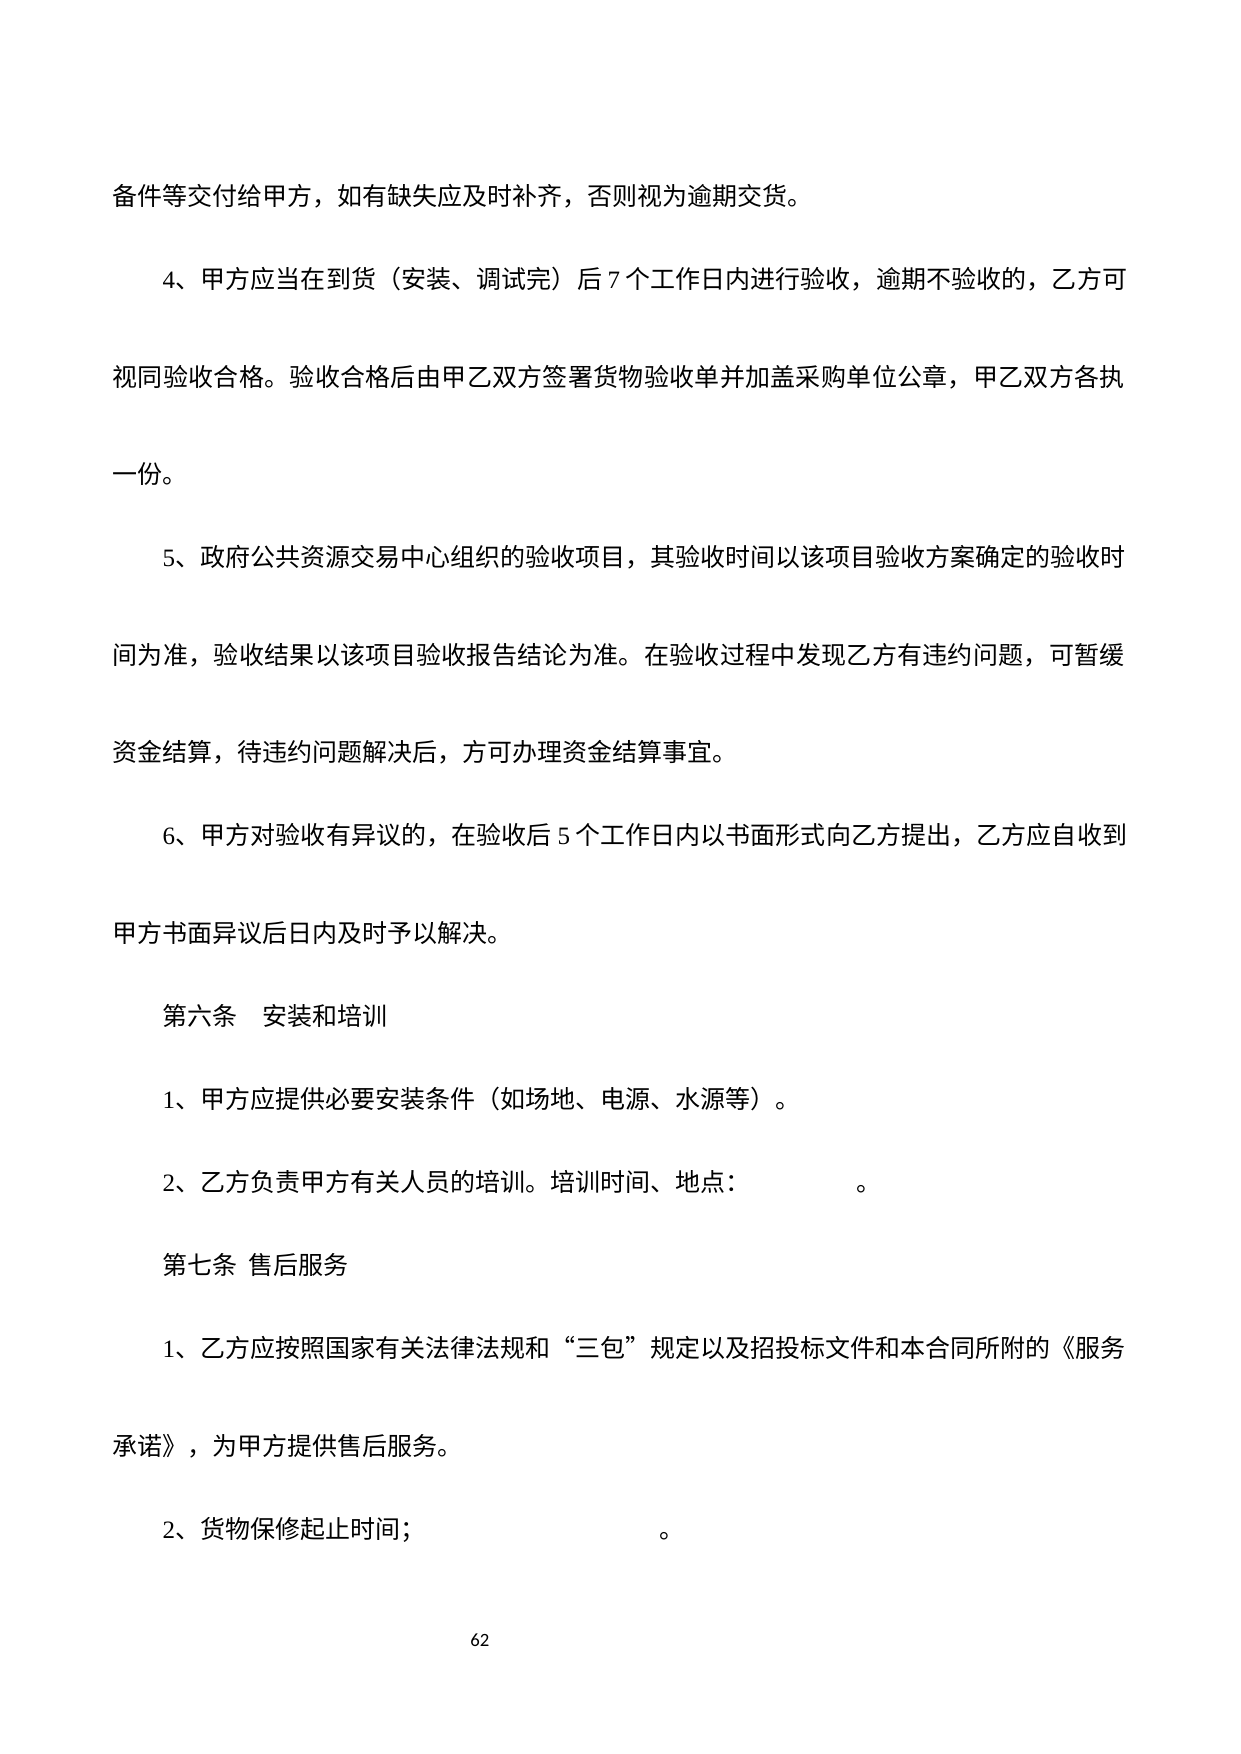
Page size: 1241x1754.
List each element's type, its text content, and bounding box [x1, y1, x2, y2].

text 4、甲方应当在到货（安装、调试完）后7个工作日内进行验收，逾期不验收的，乙方可视同验收合格。验收合格后由甲乙双方签署货物验收单并加盖采购单位公章，甲乙双方各执一份。 [112, 245, 1128, 505]
text 1、乙方应按照国家有关法律法规和“三包”规定以及招投标文件和本合同所附的《服务承诺》，为甲方提供售后服务。 [112, 1314, 1128, 1477]
text 第七条 售后服务 [112, 1231, 1128, 1296]
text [112, 162, 1128, 227]
text 1、甲方应提供必要安装条件（如场地、电源、水源等）。 [112, 1065, 1128, 1130]
text 第六条 安装和培训 [112, 982, 1128, 1047]
text 2、乙方负责甲方有关人员的培训。培训时间、地点： 。 [112, 1148, 1128, 1213]
text 5、政府公共资源交易中心组织的验收项目，其验收时间以该项目验收方案确定的验收时间为准，验收结果以该项目验收报告结论为准。在验收过程中发现乙方有违约问题，可暂缓资金结算，待违约问题解决后，方可办理资金结算事宜。 [112, 523, 1128, 783]
text 2、货物保修起止时间； 。 [112, 1495, 1128, 1560]
text 6、甲方对验收有异议的，在验收后5个工作日内以书面形式向乙方提出，乙方应自收到甲方书面异议后日内及时予以解决。 [112, 801, 1128, 964]
